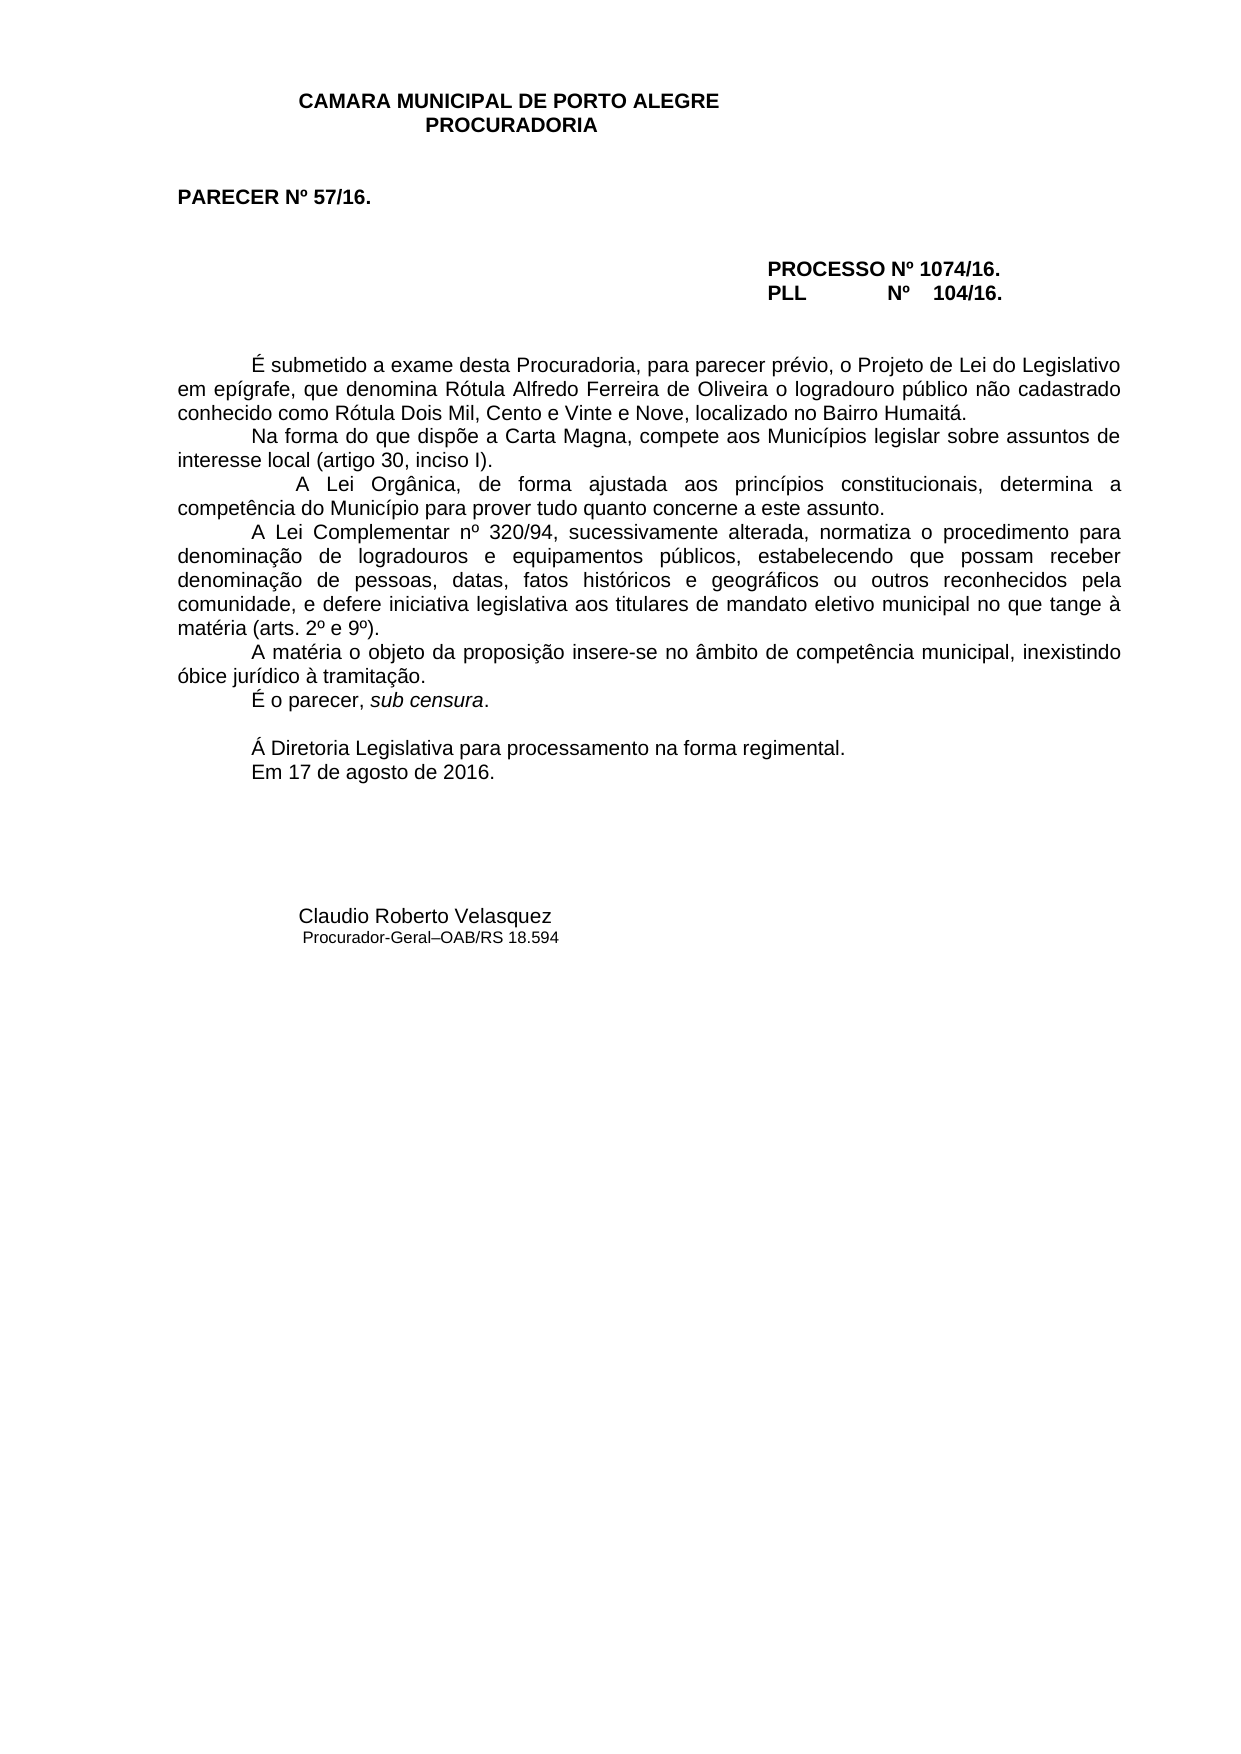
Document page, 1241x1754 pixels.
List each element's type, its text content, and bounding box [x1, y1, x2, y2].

text Claudio Roberto Velasquez [177, 903, 1122, 927]
text CAMARA MUNICIPAL DE PORTO ALEGRE [177, 89, 1122, 113]
text Em 17 de agosto de 2016. [177, 760, 1122, 784]
text Na forma do que dispõe a Carta Magna, compete aos Municípios legislar sobre assuntos de interesse local (artigo 30, inciso I). [177, 424, 1122, 472]
text Á Diretoria Legislativa para processamento na forma regimental. [177, 736, 1122, 760]
text É o parecer, sub censura. [177, 688, 1122, 712]
subtitle PARECER Nº 57/16. [177, 184, 1122, 208]
text A Lei Complementar nº 320/94, sucessivamente alterada, normatiza o procedimento para denominação de logradouros e equipamentos públicos, estabelecendo que possam receber denominação de pessoas, datas, fatos históricos e geográficos ou outros reconhecidos pela comunidade, e defere iniciativa legislativa aos titulares de mandato eletivo municipal no que tange à matéria (arts. 2º e 9º). [177, 520, 1122, 640]
text A Lei Orgânica, de forma ajustada aos princípios constitucionais, determina a competência do Município para prover tudo quanto concerne a este assunto. [177, 472, 1122, 520]
text É submetido a exame desta Procuradoria, para parecer prévio, o Projeto de Lei do Legislativo em epígrafe, que denomina Rótula Alfredo Ferreira de Oliveira o logradouro público não cadastrado conhecido como Rótula Dois Mil, Cento e Vinte e Nove, localizado no Bairro Humaitá. [177, 352, 1122, 424]
subtitle PROCURADORIA [177, 113, 1122, 137]
text A matéria o objeto da proposição insere-se no âmbito de competência municipal, inexistindo óbice jurídico à tramitação. [177, 640, 1122, 688]
text Procurador-Geral–OAB/RS 18.594 [177, 927, 1122, 947]
subtitle PROCESSO Nº 1074/16. [767, 256, 1122, 280]
subtitle PLL Nº 104/16. [693, 280, 1122, 304]
